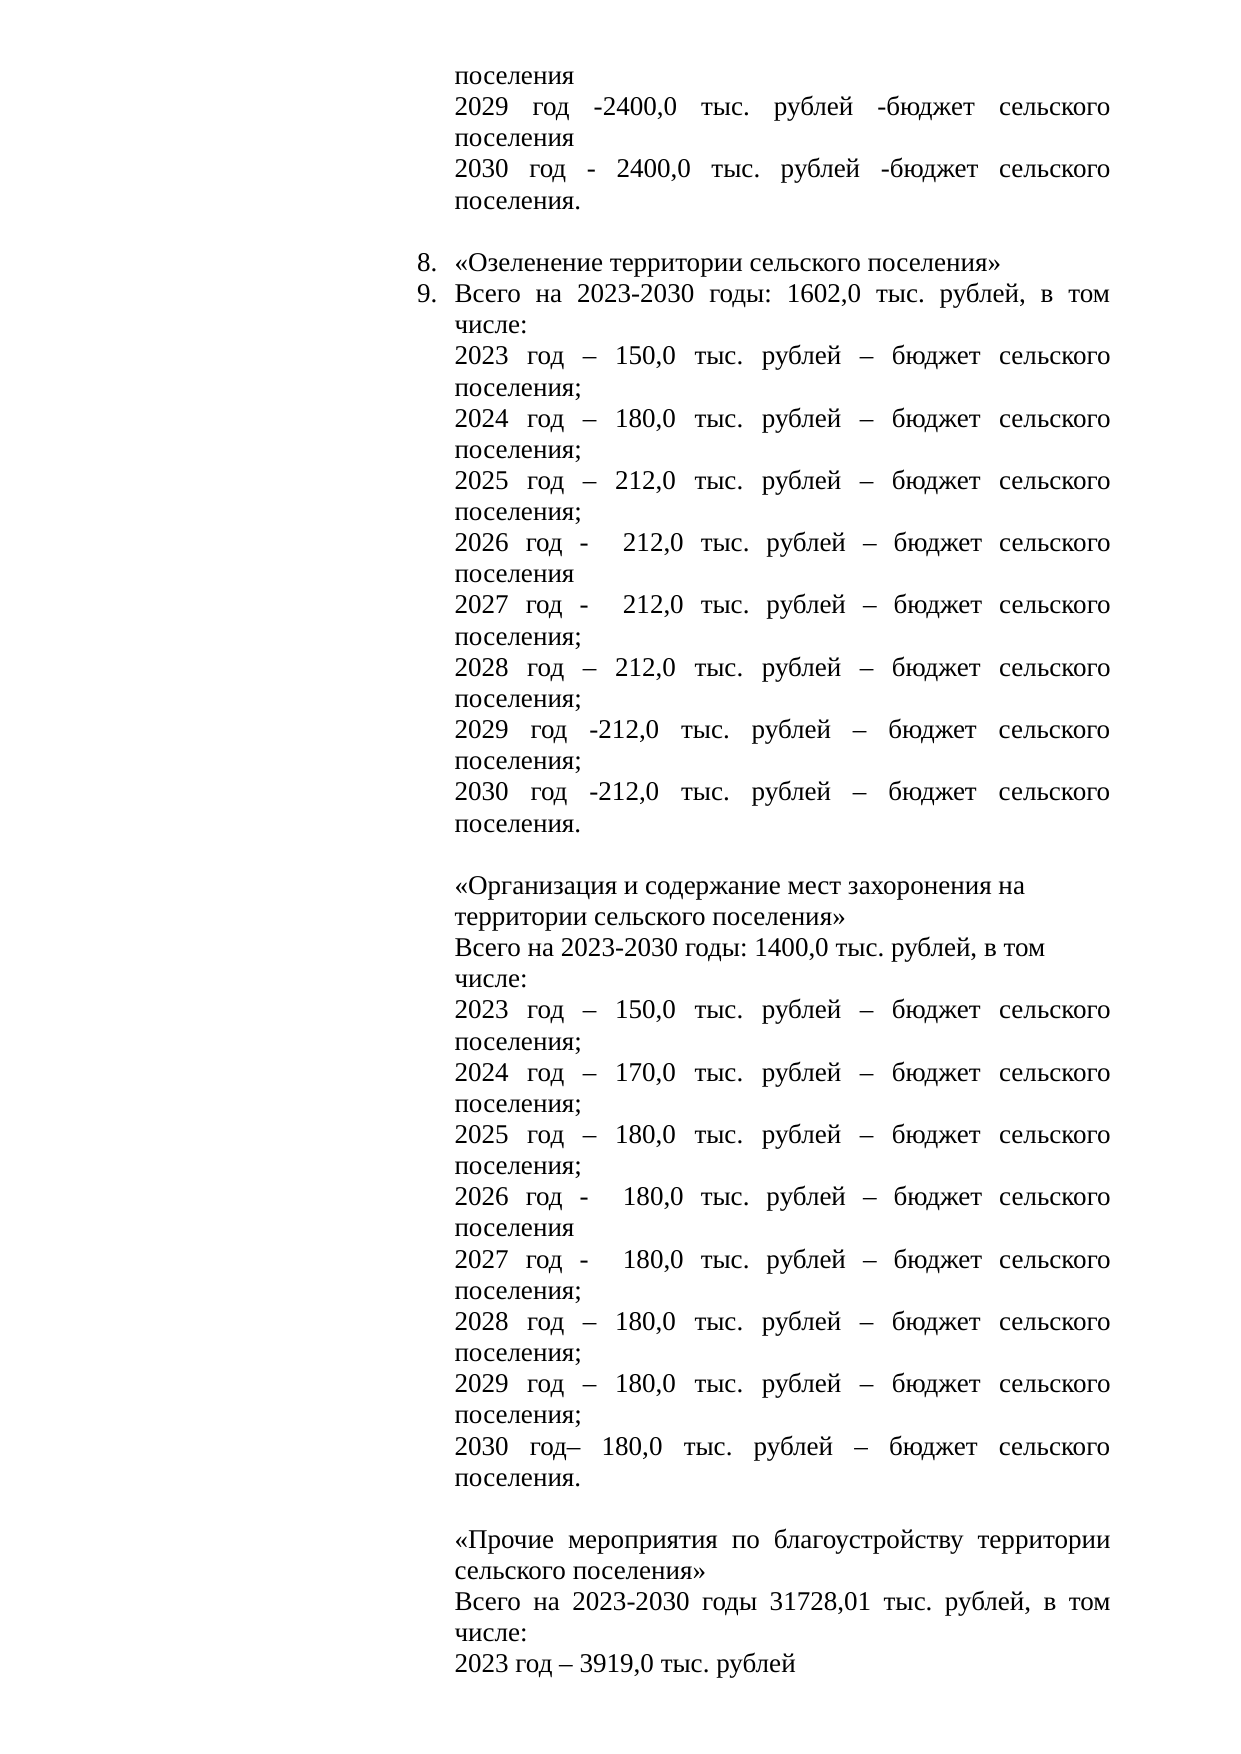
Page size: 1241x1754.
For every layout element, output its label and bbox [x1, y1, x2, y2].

table_cell [159, 59, 443, 1679]
table_cell [443, 59, 1122, 1679]
